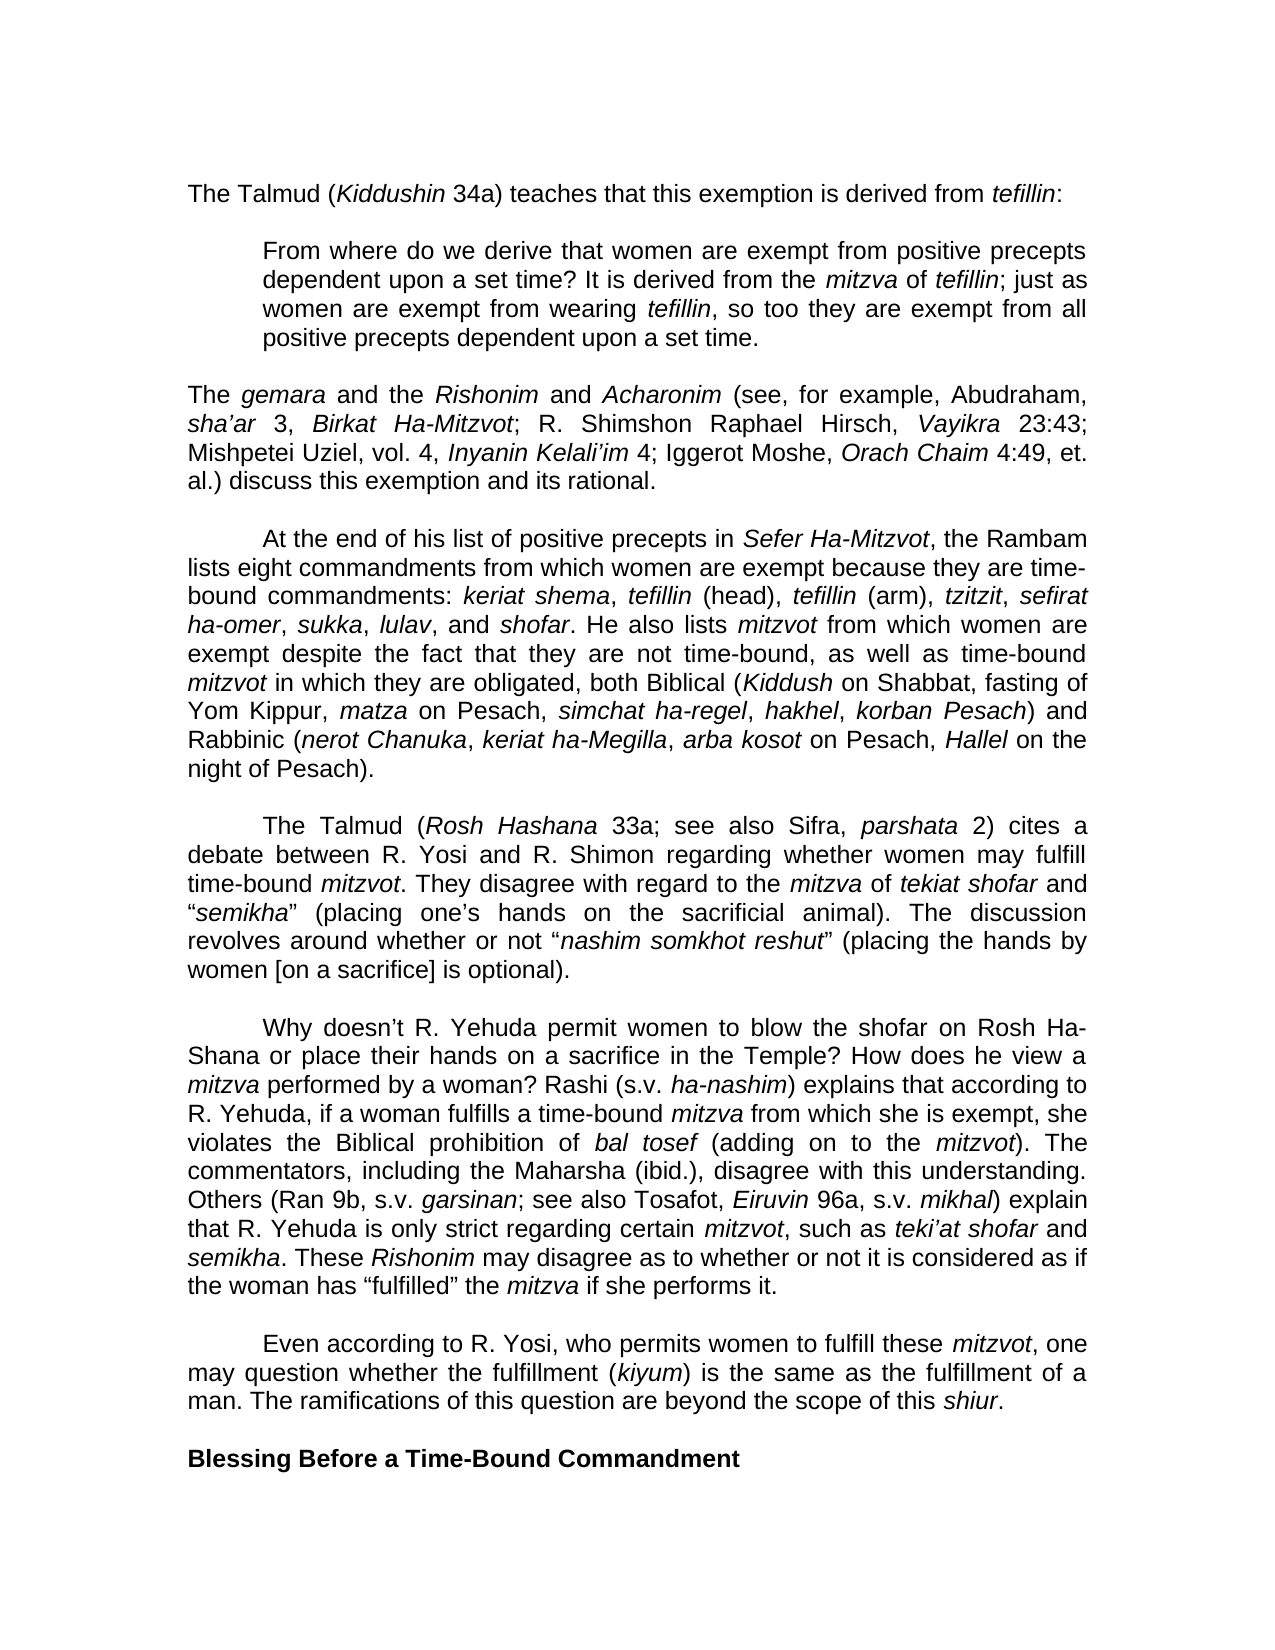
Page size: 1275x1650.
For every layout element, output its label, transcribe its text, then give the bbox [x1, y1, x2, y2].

text At the end of his list of positive precepts in Sefer Ha-Mitzvot, the Rambam lists eight commandments from which women are exempt because they are time-bound commandments: keriat shema, tefillin (head), tefillin (arm), tzitzit, sefirat ha-omer, sukka, lulav, and shofar. He also lists mitzvot from which women are exempt despite the fact that they are not time-bound, as well as time-bound mitzvot in which they are obligated, both Biblical (Kiddush on Shabbat, fasting of Yom Kippur, matza on Pesach, simchat ha-regel, hakhel, korban Pesach) and Rabbinic (nerot Chanuka, keriat ha-Megilla, arba kosot on Pesach, Hallel on the night of Pesach). [187, 524, 1088, 782]
text Even according to R. Yosi, who permits women to fulfill these mitzvot, one may question whether the fulfillment (kiyum) is the same as the fulfillment of a man. The ramifications of this question are beyond the scope of this shiur. [187, 1329, 1088, 1415]
text Blessing Before a Time-Bound Commandment [187, 1444, 1088, 1472]
text The Talmud (Rosh Hashana 33a; see also Sifra, parshata 2) cites a debate between R. Yosi and R. Shimon regarding whether women may fulfill time-bound mitzvot. They disagree with regard to the mitzva of tekiat shofar and “semikha” (placing one’s hands on the sacrificial animal). The discussion revolves around whether or not “nashim somkhot reshut” (placing the hands by women [on a sacrifice] is optional). [187, 811, 1088, 984]
text From where do we derive that women are exempt from positive precepts dependent upon a set time? It is derived from the mitzva of tefillin; just as women are exempt from wearing tefillin, so too they are exempt from all positive precepts dependent upon a set time. [262, 236, 1088, 351]
text The gemara and the Rishonim and Acharonim (see, for example, Abudraham, sha’ar 3, Birkat Ha-Mitzvot; R. Shimshon Raphael Hirsch, Vayikra 23:43; Mishpetei Uziel, vol. 4, Inyanin Kelali’im 4; Iggerot Moshe, Orach Chaim 4:49, et. al.) discuss this exemption and its rational. [187, 380, 1088, 495]
text The Talmud (Kiddushin 34a) teaches that this exemption is derived from tefillin: [187, 179, 1088, 207]
text Why doesn’t R. Yehuda permit women to blow the shofar on Rosh Ha-Shana or place their hands on a sacrifice in the Temple? How does he view a mitzva performed by a woman? Rashi (s.v. ha-nashim) explains that according to R. Yehuda, if a woman fulfills a time-bound mitzva from which she is exempt, she violates the Biblical prohibition of bal tosef (adding on to the mitzvot). The commentators, including the Maharsha (ibid.), disagree with this understanding. Others (Ran 9b, s.v. garsinan; see also Tosafot, Eiruvin 96a, s.v. mikhal) explain that R. Yehuda is only strict regarding certain mitzvot, such as teki’at shofar and semikha. These Rishonim may disagree as to whether or not it is considered as if the woman has “fulfilled” the mitzva if she performs it. [187, 1012, 1088, 1300]
